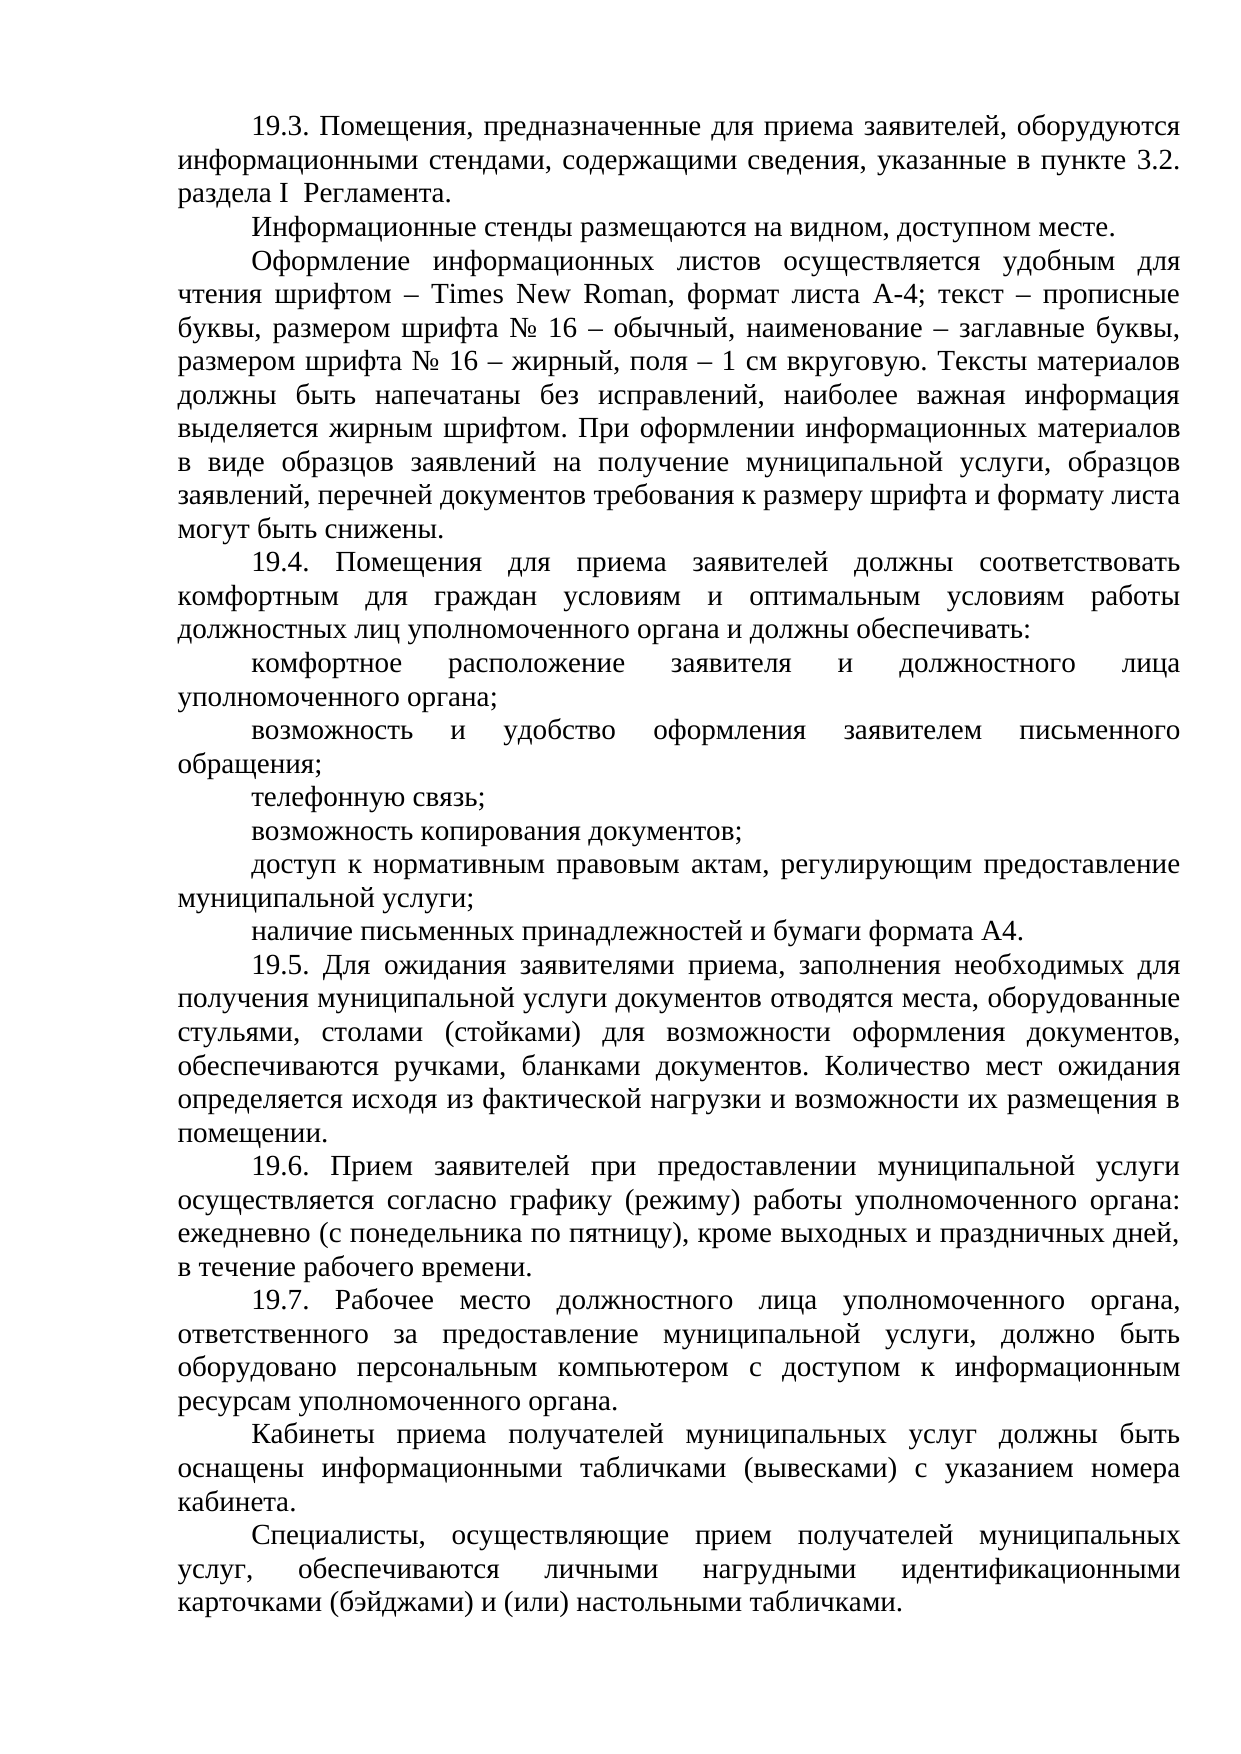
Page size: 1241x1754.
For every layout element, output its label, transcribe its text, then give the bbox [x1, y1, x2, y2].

text 19.6. Прием заявителей при предоставлении муниципальной услуги осуществляется согласно графику (режиму) работы уполномоченного органа: ежедневно (с понедельника по пятницу), кроме выходных и праздничных дней, в течение рабочего времени. [177, 1148, 1181, 1282]
text Информационные стенды размещаются на видном, доступном месте. [177, 209, 1181, 243]
text доступ к нормативным правовым актам, регулирующим предоставление муниципальной услуги; [177, 846, 1181, 913]
text наличие письменных принадлежностей и бумаги формата A4. [177, 913, 1181, 947]
text возможность и удобство оформления заявителем письменного обращения; [177, 712, 1181, 779]
text возможность копирования документов; [177, 813, 1181, 846]
text Специалисты, осуществляющие прием получателей муниципальных услуг, обеспечиваются личными нагрудными идентификационными карточками (бэйджами) и (или) настольными табличками. [177, 1517, 1181, 1618]
text 19.7. Рабочее место должностного лица уполномоченного органа, ответственного за предоставление муниципальной услуги, должно быть оборудовано персональным компьютером с доступом к информационным ресурсам уполномоченного органа. [177, 1282, 1181, 1417]
text комфортное расположение заявителя и должностного лица уполномоченного органа; [177, 645, 1181, 712]
text Оформление информационных листов осуществляется удобным для чтения шрифтом – Times New Roman, формат листа A-4; текст – прописные буквы, размером шрифта № 16 – обычный, наименование – заглавные буквы, размером шрифта № 16 – жирный, поля – 1 см вкруговую. Тексты материалов должны быть напечатаны без исправлений, наиболее важная информация выделяется жирным шрифтом. При оформлении информационных материалов в виде образцов заявлений на получение муниципальной услуги, образцов заявлений, перечней документов требования к размеру шрифта и формату листа могут быть снижены. [177, 243, 1181, 544]
text 19.5. Для ожидания заявителями приема, заполнения необходимых для получения муниципальной услуги документов отводятся места, оборудованные стульями, столами (стойками) для возможности оформления документов, обеспечиваются ручками, бланками документов. Количество мест ожидания определяется исходя из фактической нагрузки и возможности их размещения в помещении. [177, 947, 1181, 1148]
text 19.3. Помещения, предназначенные для приема заявителей, оборудуются информационными стендами, содержащими сведения, указанные в пункте 3.2. раздела I Регламента. [177, 108, 1181, 209]
text Кабинеты приема получателей муниципальных услуг должны быть оснащены информационными табличками (вывесками) с указанием номера кабинета. [177, 1417, 1181, 1517]
text 19.4. Помещения для приема заявителей должны соответствовать комфортным для граждан условиям и оптимальным условиям работы должностных лиц уполномоченного органа и должны обеспечивать: [177, 544, 1181, 645]
text телефонную связь; [177, 779, 1181, 813]
